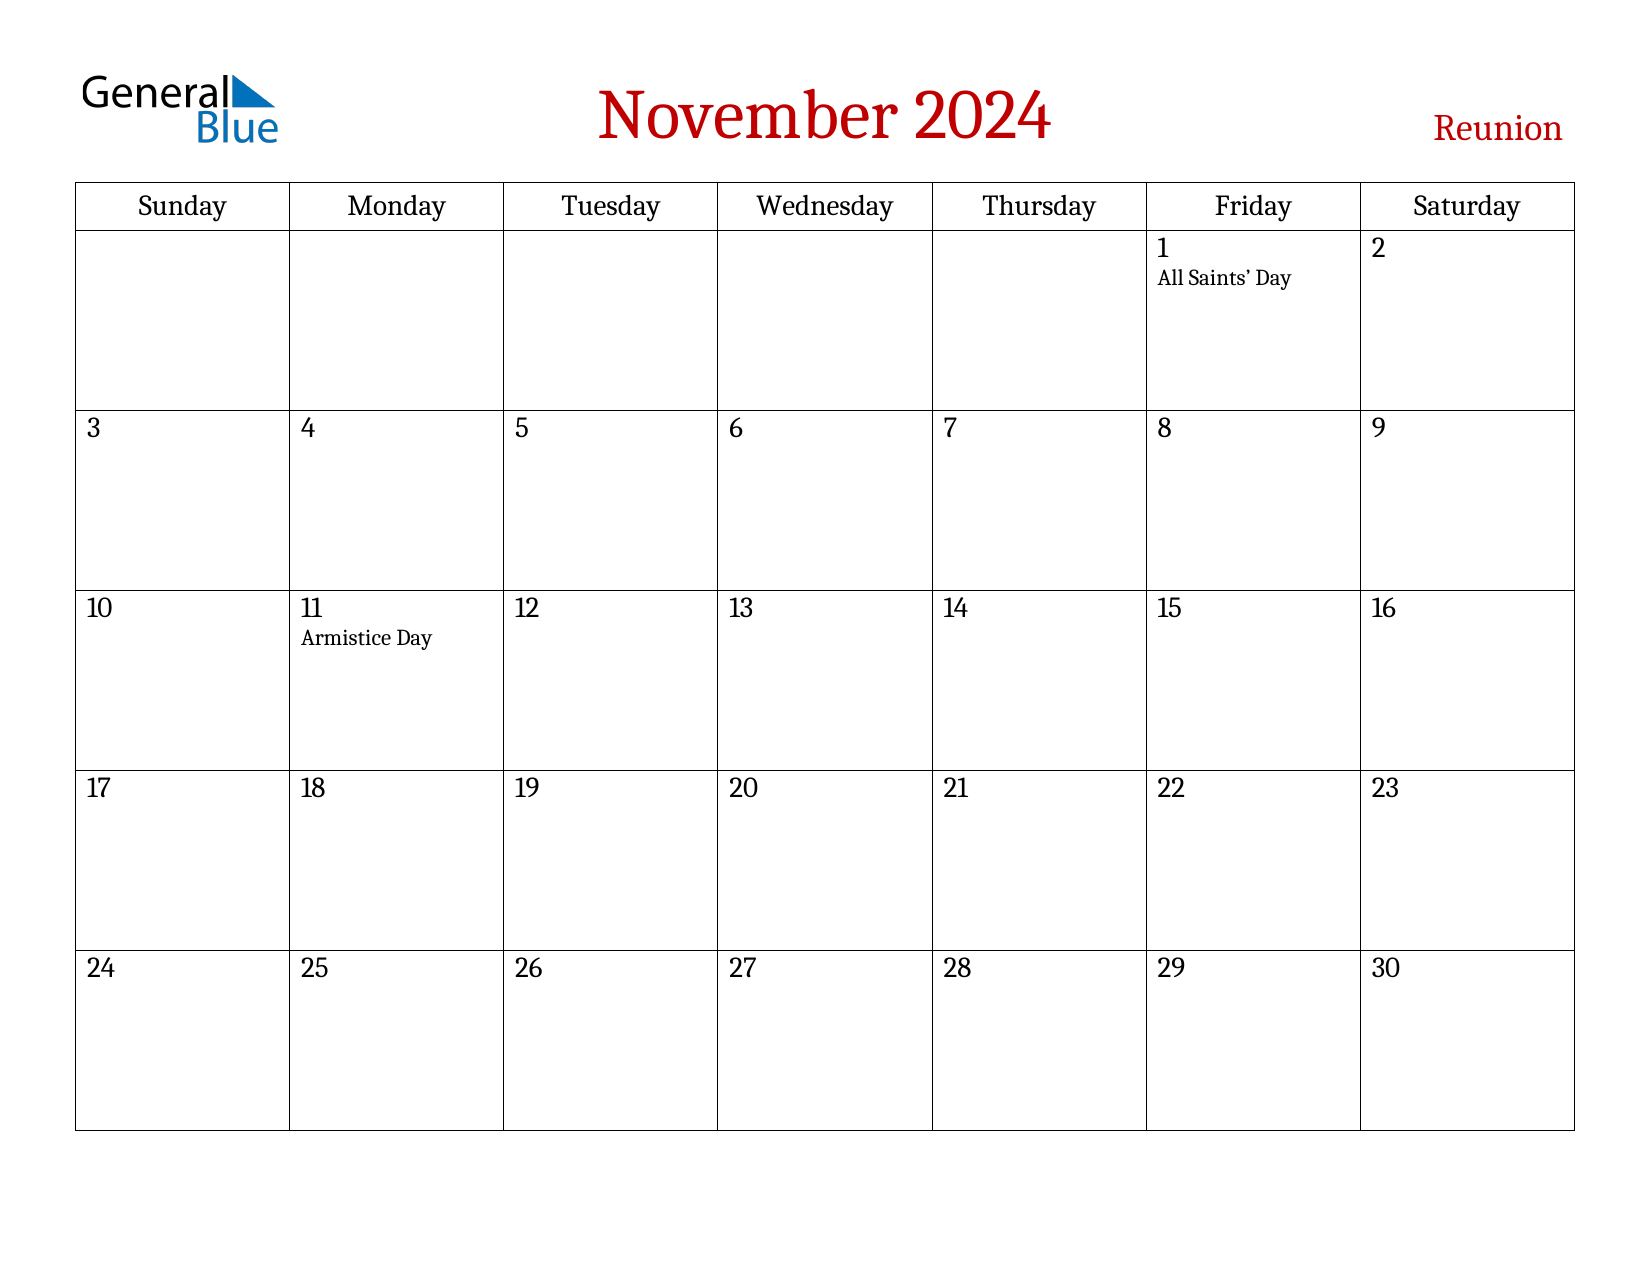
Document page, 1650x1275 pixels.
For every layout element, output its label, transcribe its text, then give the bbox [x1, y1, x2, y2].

table_cell [1147, 445, 1360, 590]
table_cell [290, 805, 503, 950]
table_cell [1361, 985, 1574, 1130]
table_cell [504, 625, 717, 770]
table_cell [1147, 625, 1360, 770]
table_cell [1361, 625, 1574, 770]
table_cell 6 [718, 411, 932, 444]
table_cell Wednesday [718, 183, 932, 230]
table_cell Thursday [933, 183, 1146, 230]
table_cell 14 [933, 591, 1146, 625]
table_cell Monday [290, 183, 503, 230]
table_cell 19 [504, 771, 717, 805]
table_cell [718, 805, 932, 950]
table_cell [933, 625, 1146, 770]
table_cell [504, 231, 717, 264]
table_cell [290, 265, 503, 410]
table_cell Tuesday [504, 183, 717, 230]
table_cell [504, 445, 717, 590]
table_cell Armistice Day [290, 625, 503, 770]
table_cell [76, 265, 289, 410]
table_cell [76, 625, 289, 770]
table_cell [718, 985, 932, 1130]
table_cell [76, 805, 289, 950]
table_cell [76, 445, 289, 590]
table_cell 30 [1361, 951, 1574, 985]
table_cell Saturday [1361, 183, 1574, 230]
table_cell [1361, 265, 1574, 410]
table_cell 12 [504, 591, 717, 625]
table_cell 23 [1361, 771, 1574, 805]
table_cell [290, 985, 503, 1130]
table_cell [76, 231, 289, 264]
table_cell 24 [76, 951, 289, 985]
table_cell 3 [76, 411, 289, 444]
table_cell 1 [1147, 231, 1360, 264]
table_cell [1147, 805, 1360, 950]
table_cell 18 [290, 771, 503, 805]
table_cell Friday [1147, 183, 1360, 230]
table_cell 29 [1147, 951, 1360, 985]
table_cell 28 [933, 951, 1146, 985]
table_cell 2 [1361, 231, 1574, 264]
table_cell 5 [504, 411, 717, 444]
table_cell [76, 985, 289, 1130]
table_cell [504, 805, 717, 950]
table_header November 2024 [504, 75, 1146, 182]
table_cell [933, 265, 1146, 410]
table_cell All Saints’ Day [1147, 265, 1360, 410]
table_header [76, 75, 503, 182]
table_cell [504, 985, 717, 1130]
table_cell [933, 445, 1146, 590]
table_cell 26 [504, 951, 717, 985]
table_cell [718, 625, 932, 770]
table_cell 4 [290, 411, 503, 444]
table_cell [933, 985, 1146, 1130]
table_cell 21 [933, 771, 1146, 805]
table_cell 10 [76, 591, 289, 625]
table_cell 8 [1147, 411, 1360, 444]
table_cell [1361, 805, 1574, 950]
table_cell [933, 231, 1146, 264]
table_cell 27 [718, 951, 932, 985]
table_cell 20 [718, 771, 932, 805]
table_header Reunion [1146, 75, 1574, 182]
table_cell Sunday [76, 183, 289, 230]
table_cell [718, 231, 932, 264]
table_cell 22 [1147, 771, 1360, 805]
table_cell 15 [1147, 591, 1360, 625]
table_cell 25 [290, 951, 503, 985]
table_cell [933, 805, 1146, 950]
table_cell 16 [1361, 591, 1574, 625]
table_cell 11 [290, 591, 503, 625]
picture [82, 75, 278, 143]
table_cell [1147, 985, 1360, 1130]
table_cell 9 [1361, 411, 1574, 444]
table_cell [290, 445, 503, 590]
table_cell 13 [718, 591, 932, 625]
table_cell [718, 265, 932, 410]
table_cell [718, 445, 932, 590]
table_cell 17 [76, 771, 289, 805]
table_cell [290, 231, 503, 264]
table_cell 7 [933, 411, 1146, 444]
table_cell [504, 265, 717, 410]
table_cell [1361, 445, 1574, 590]
